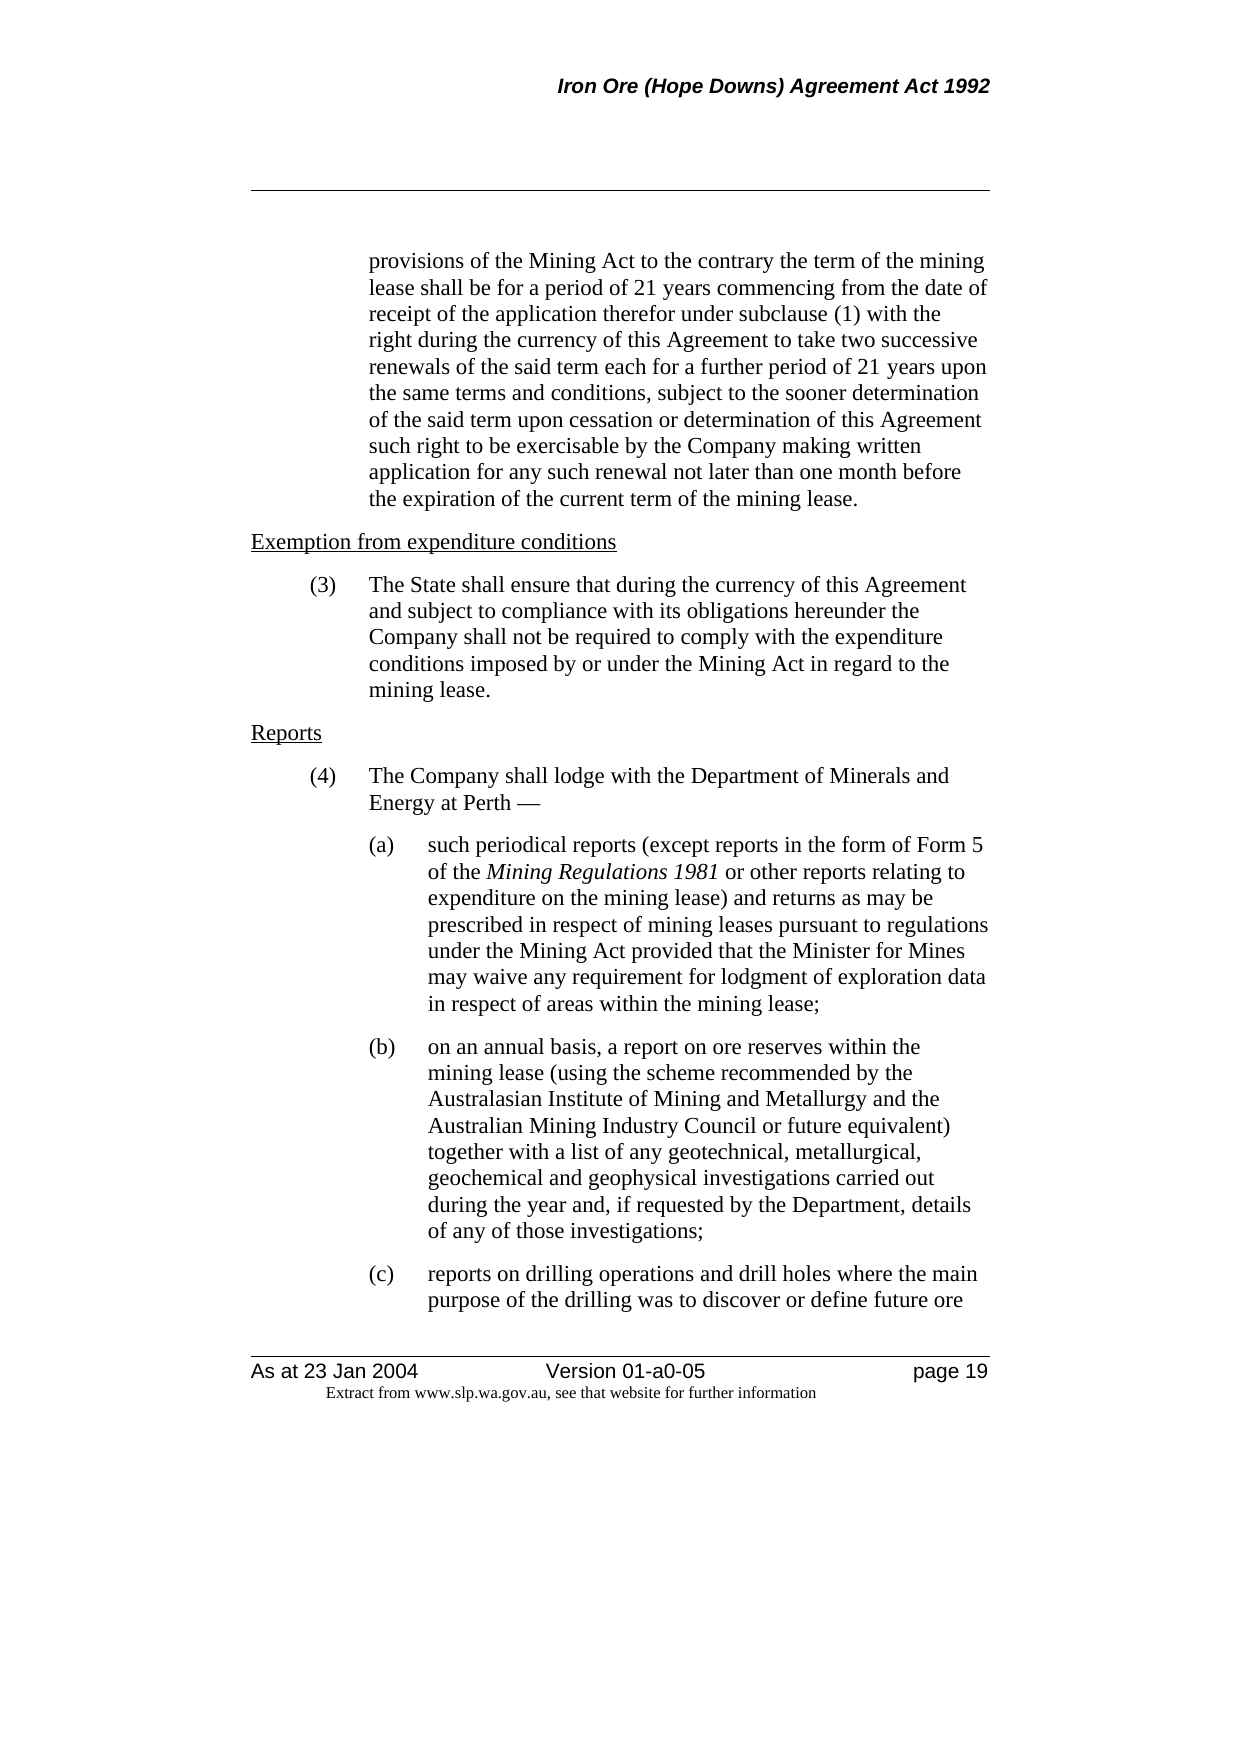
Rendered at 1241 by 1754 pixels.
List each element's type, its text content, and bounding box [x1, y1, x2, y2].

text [251, 247, 990, 511]
text Exemption from expenditure conditions [251, 528, 990, 554]
text (b) on an annual basis, a report on ore reserves within the mining lease (using the scheme recommended by the Australasian Institute of Mining and Metallurgy and the Australian Mining Industry Council or future equivalent) together with a list of any geotechnical, metallurgical, geochemical and geophysical investigations carried out during the year and, if requested by the Department, details of any of those investigations; [251, 1033, 990, 1243]
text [251, 1260, 990, 1313]
text (4) The Company shall lodge with the Department of Minerals and Energy at Perth — [251, 762, 990, 815]
text (3) The State shall ensure that during the currency of this Agreement and subject to compliance with its obligations hereunder the Company shall not be required to comply with the expenditure conditions imposed by or under the Mining Act in regard to the mining lease. [251, 571, 990, 702]
text (a) such periodical reports (except reports in the form of Form 5 of the Mining Regulations 1981 or other reports relating to expenditure on the mining lease) and returns as may be prescribed in respect of mining leases pursuant to regulations under the Mining Act provided that the Minister for Mines may waive any requirement for lodgment of exploration data in respect of areas within the mining lease; [251, 832, 990, 1016]
text Reports [251, 719, 990, 746]
